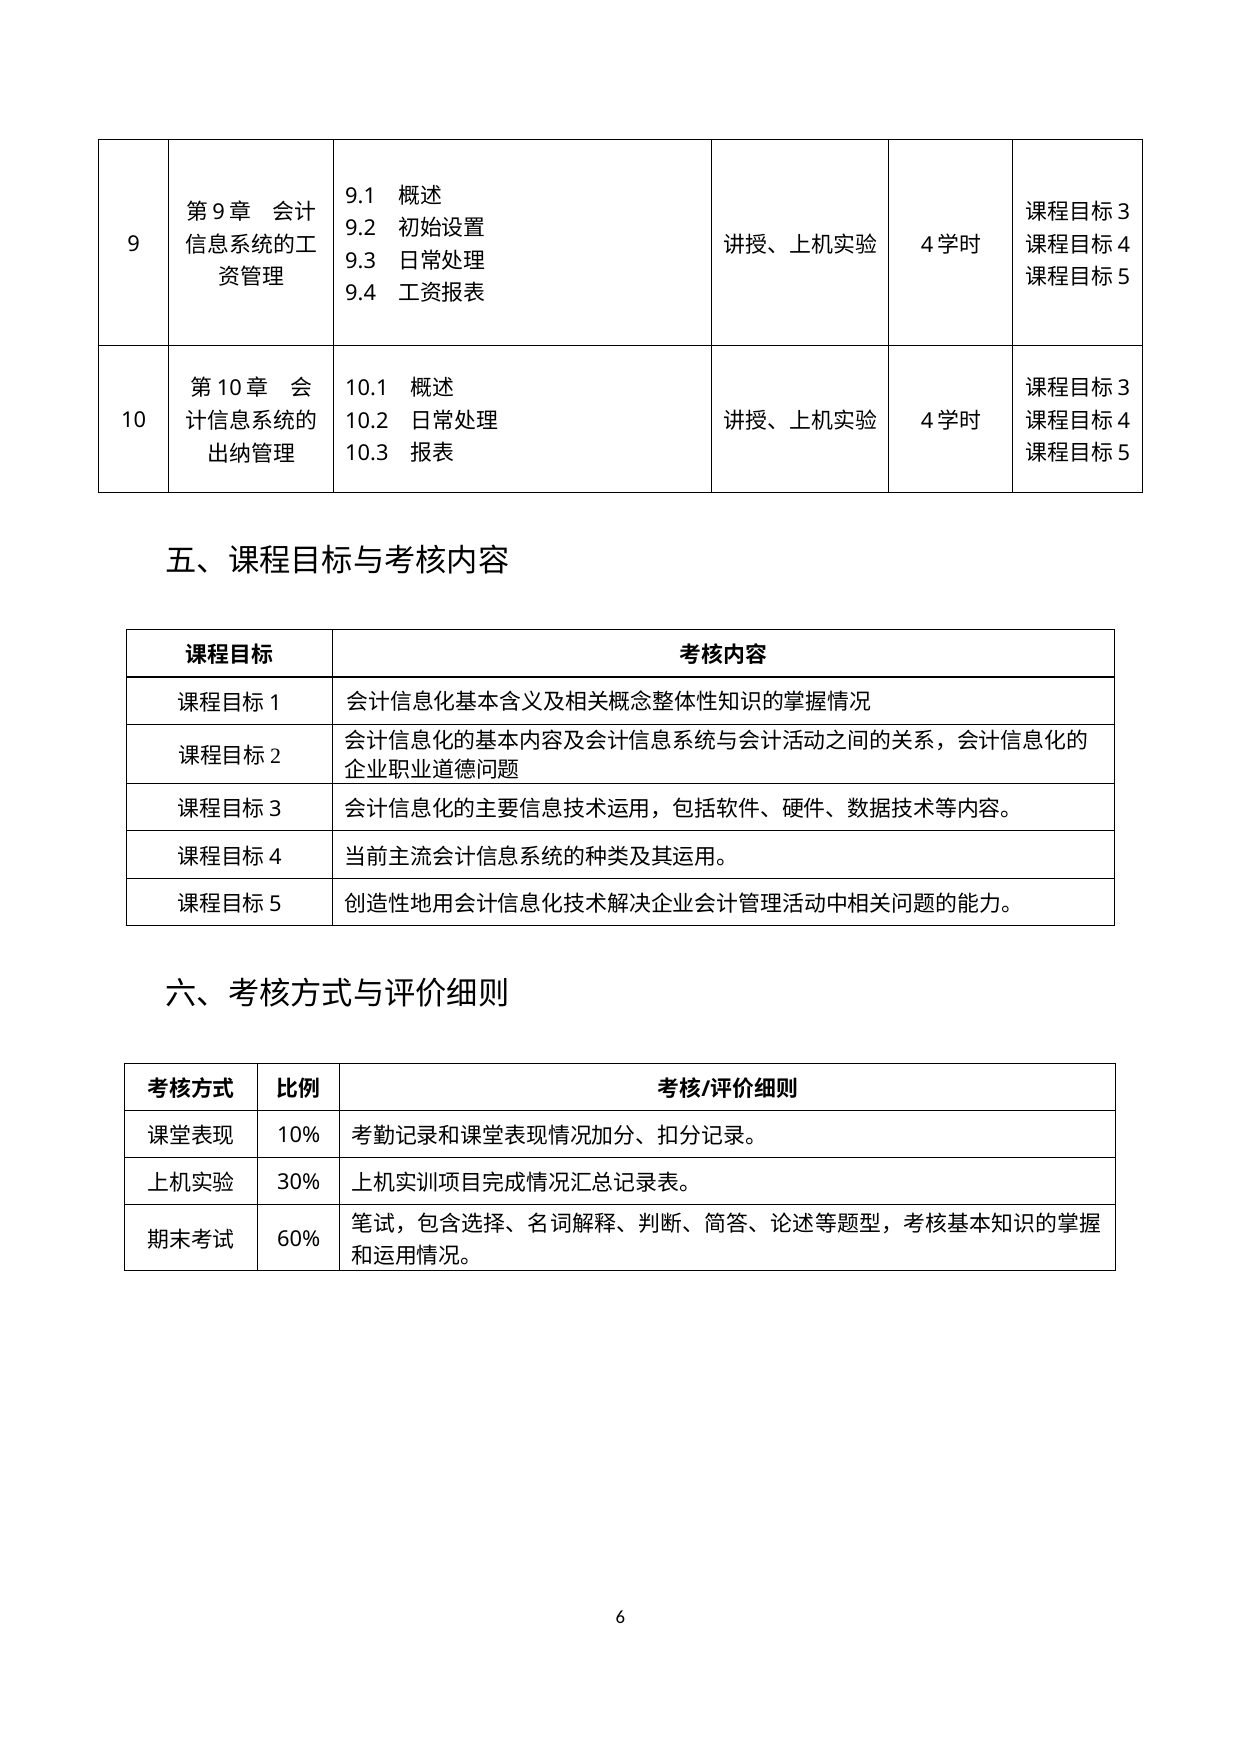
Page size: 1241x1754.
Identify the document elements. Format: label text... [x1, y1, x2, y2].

table_cell 会计信息化的基本内容及会计信息系统与会计活动之间的关系，会计信息化的企业职业道德问题 [333, 725, 1114, 783]
table_cell 第9章 会计信息系统的工资管理 [169, 140, 333, 345]
table_cell 笔试，包含选择、名词解释、判断、简答、论述等题型，考核基本知识的掌握和运用情况。 [340, 1205, 1115, 1270]
table_cell 课程目标1 [127, 678, 332, 724]
table_cell 课程目标5 [127, 879, 332, 925]
table_header 比例 [258, 1064, 339, 1110]
table_cell 第10章 会计信息系统的出纳管理 [169, 346, 333, 492]
table_header 考核方式 [125, 1064, 257, 1110]
table_cell 上机实训项目完成情况汇总记录表。 [340, 1158, 1115, 1204]
table_cell 课程目标3 课程目标4 课程目标5 [1013, 140, 1142, 345]
table_cell 上机实验 [125, 1158, 257, 1204]
table_cell 讲授、上机实验 [712, 140, 888, 345]
table_cell 会计信息化的主要信息技术运用，包括软件、硬件、数据技术等内容。 [333, 784, 1114, 830]
text 六、考核方式与评价细则 [165, 958, 1075, 1023]
table_cell 9.1 概述 9.2 初始设置 9.3 日常处理 9.4 工资报表 [334, 140, 711, 345]
table_cell 10% [258, 1111, 339, 1157]
table_cell 创造性地用会计信息化技术解决企业会计管理活动中相关问题的能力。 [333, 879, 1114, 925]
table_cell 课程目标3 [127, 784, 332, 830]
table_cell 60% [258, 1205, 339, 1270]
table_cell 9 [99, 140, 168, 345]
table_cell 4学时 [889, 346, 1012, 492]
table_cell 课程目标3 课程目标4 课程目标5 [1013, 346, 1142, 492]
table_cell 当前主流会计信息系统的种类及其运用。 [333, 831, 1114, 878]
table_cell 会计信息化基本含义及相关概念整体性知识的掌握情况 [333, 678, 1114, 724]
table_cell 10.1 概述 10.2 日常处理 10.3 报表 [334, 346, 711, 492]
table_cell 4学时 [889, 140, 1012, 345]
table_header 课程目标 [127, 630, 332, 676]
table_cell 课程目标2 [127, 725, 332, 783]
table_cell 课程目标4 [127, 831, 332, 878]
table_cell 期末考试 [125, 1205, 257, 1270]
table_cell 10 [99, 346, 168, 492]
table_cell 考勤记录和课堂表现情况加分、扣分记录。 [340, 1111, 1115, 1157]
table_header 考核内容 [333, 630, 1114, 676]
table_cell 30% [258, 1158, 339, 1204]
text 五、课程目标与考核内容 [165, 525, 1075, 590]
table_cell 课堂表现 [125, 1111, 257, 1157]
table_header 考核/评价细则 [340, 1064, 1115, 1110]
table_cell 讲授、上机实验 [712, 346, 888, 492]
